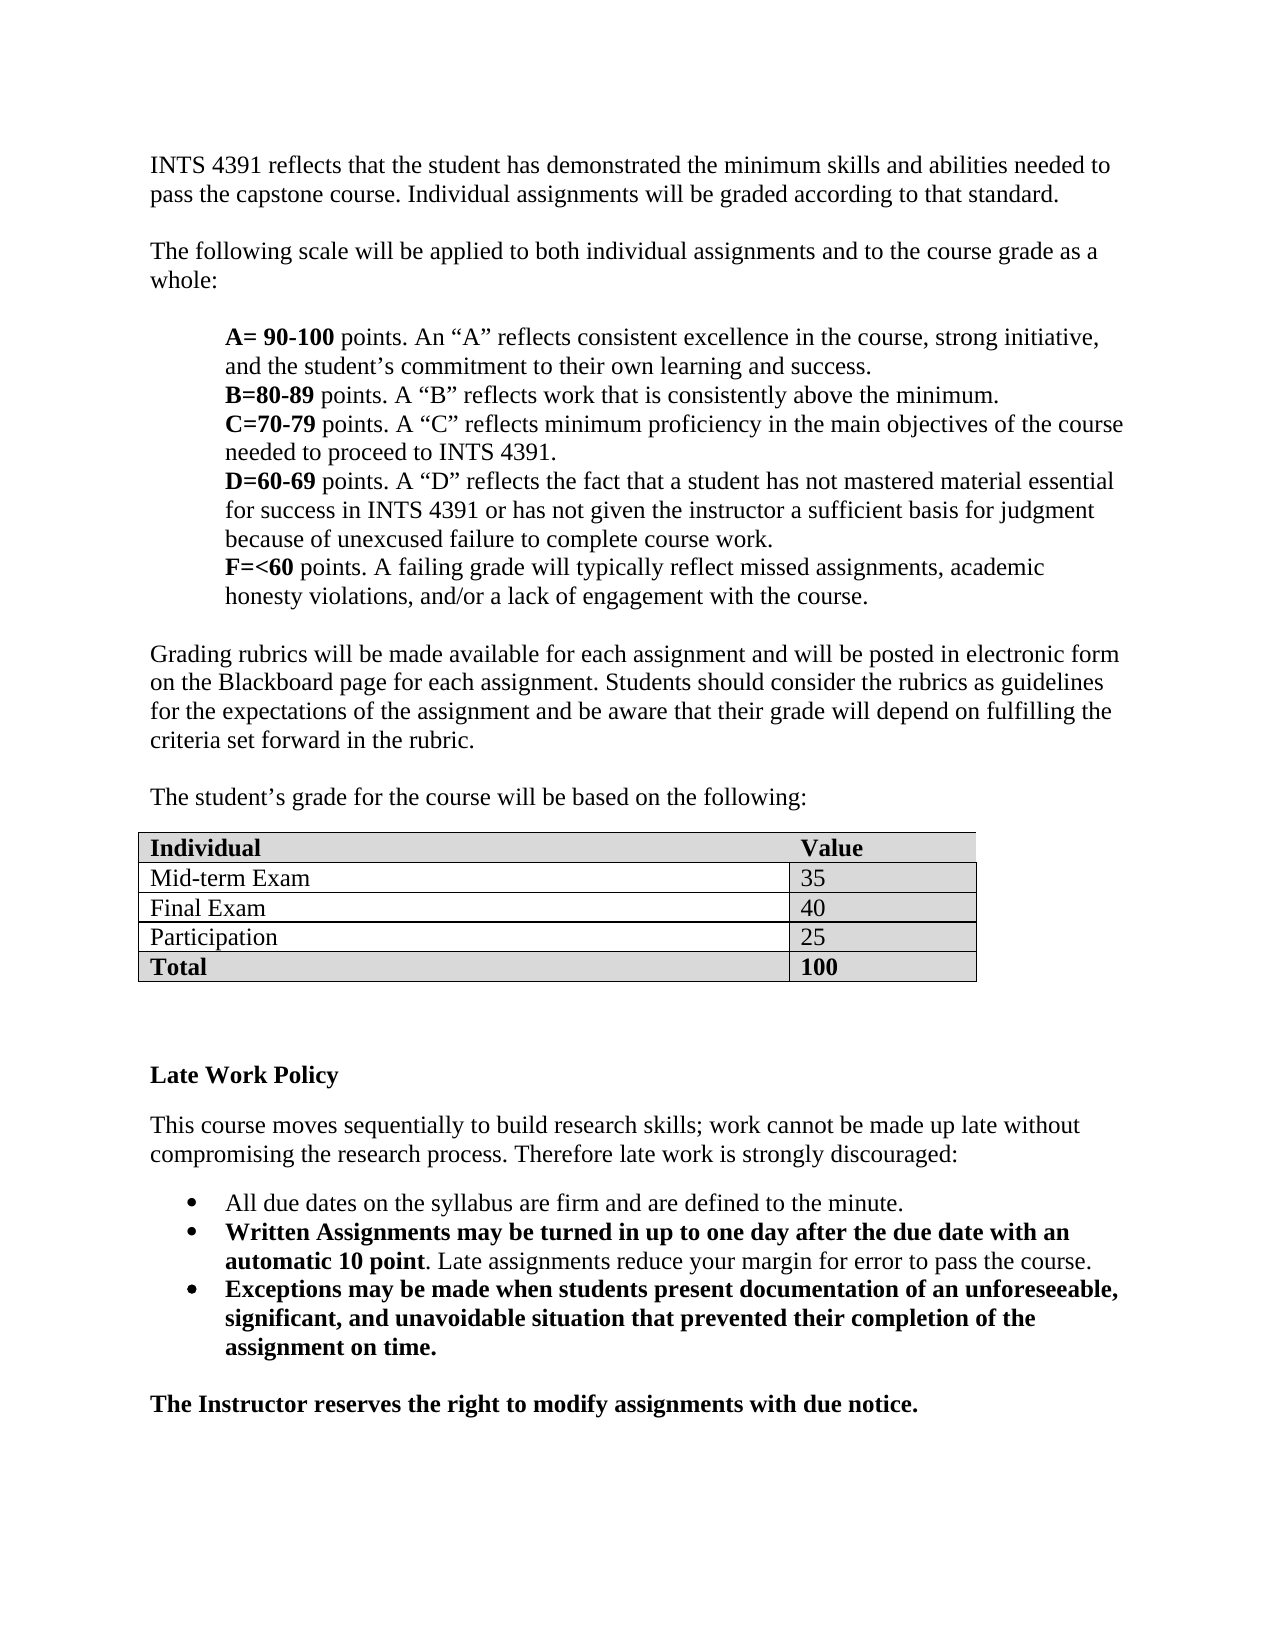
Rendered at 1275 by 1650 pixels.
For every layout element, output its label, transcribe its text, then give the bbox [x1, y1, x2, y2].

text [150, 150, 1125, 207]
table_cell 35 [790, 863, 976, 892]
table_cell 40 [790, 893, 976, 921]
list All due dates on the syllabus are firm and are defined to the minute. [187, 1188, 1125, 1217]
list Exceptions may be made when students present documentation of an unforeseeable, significant, and unavoidable situation that prevented their completion of the assignment on time. [187, 1274, 1125, 1361]
text B=80-89 points. A “B” reflects work that is consistently above the minimum. [225, 380, 1125, 409]
table_cell Total [139, 952, 789, 981]
text The student’s grade for the course will be based on the following: [150, 782, 1125, 811]
list Written Assignments may be turned in up to one day after the due date with an automatic 10 point. Late assignments reduce your margin for error to pass the course. [187, 1217, 1125, 1274]
text This course moves sequentially to build research skills; work cannot be made up late without compromising the research process. Therefore late work is strongly discouraged: [150, 1110, 1125, 1167]
table_cell Final Exam [139, 893, 789, 921]
text The following scale will be applied to both individual assignments and to the course grade as a whole: [150, 236, 1125, 294]
text Grading rubrics will be made available for each assignment and will be posted in electronic form on the Blackboard page for each assignment. Students should consider the rubrics as guidelines for the expectations of the assignment and be aware that their grade will depend on fulfilling the criteria set forward in the rubric. [150, 639, 1125, 754]
table_cell 100 [790, 952, 976, 981]
table_cell Mid-term Exam [139, 863, 789, 892]
text F=<60 points. A failing grade will typically reflect missed assignments, academic honesty violations, and/or a lack of engagement with the course. [225, 552, 1125, 610]
text A= 90-100 points. An “A” reflects consistent excellence in the course, strong initiative, and the student’s commitment to their own learning and success. [225, 322, 1125, 380]
text Late Work Policy [150, 1060, 1125, 1089]
text D=60-69 points. A “D” reflects the fact that a student has not mastered material essential for success in INTS 4391 or has not given the instructor a sufficient basis for judgment because of unexcused failure to complete course work. [225, 466, 1125, 552]
table_cell Participation [139, 923, 789, 951]
text C=70-79 points. A “C” reflects minimum proficiency in the main objectives of the course needed to proceed to INTS 4391. [225, 409, 1125, 466]
table_header Individual [139, 833, 789, 862]
text The Instructor reserves the right to modify assignments with due notice. [150, 1389, 1125, 1418]
table_cell 25 [790, 923, 976, 951]
table_header Value [789, 833, 976, 862]
